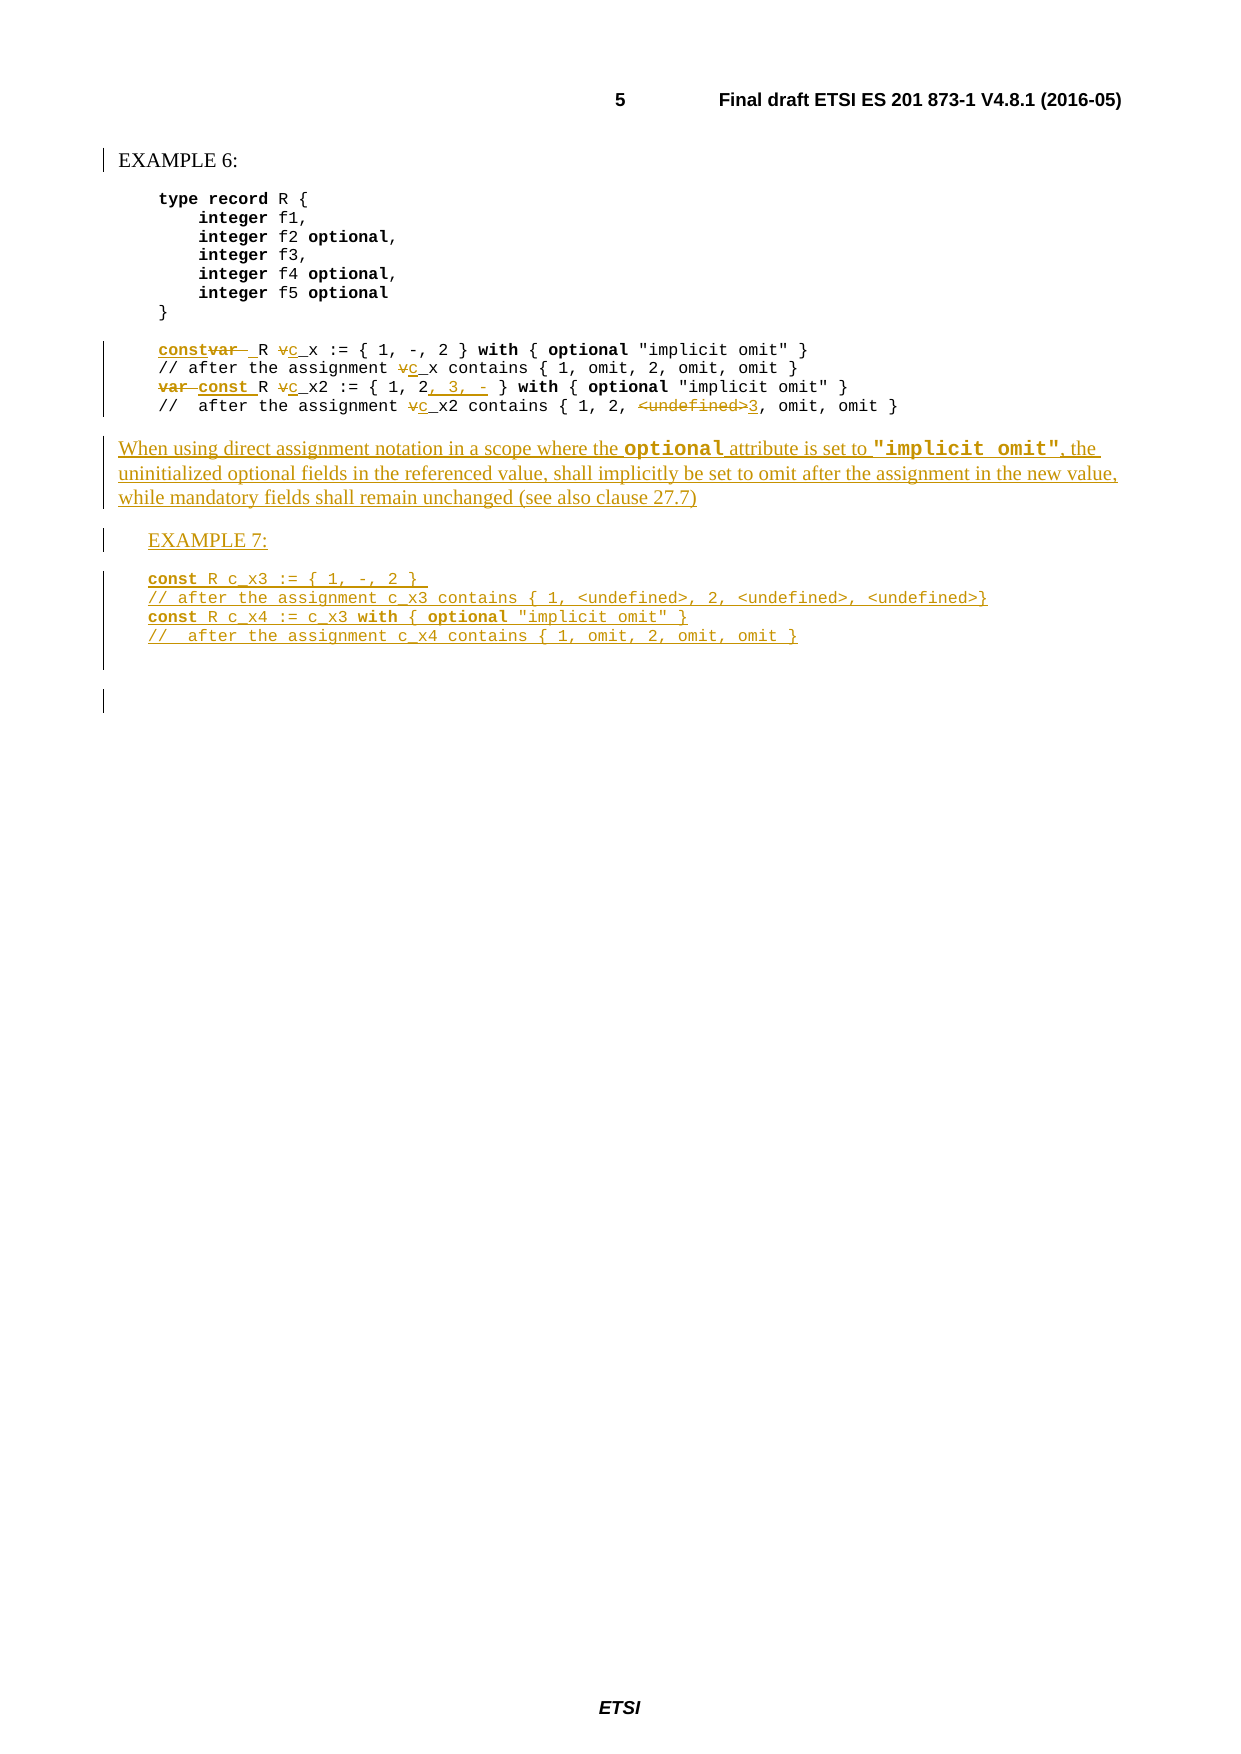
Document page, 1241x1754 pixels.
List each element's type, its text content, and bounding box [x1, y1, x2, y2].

text type record R { integer f1, integer f2 optional, integer f3, integer f4 optional, integer f5 optional } R _x := { 1, -, 2 } with { optional "implicit omit" } // after the assignment _x contains { 1, omit, 2, omit, omit } R _x2 := { 1, 2 } with { optional "implicit omit" } // after the assignment _x2 contains { 1, 2, , omit, omit } [118, 190, 1122, 417]
text EXAMPLE 6: [118, 148, 1122, 172]
